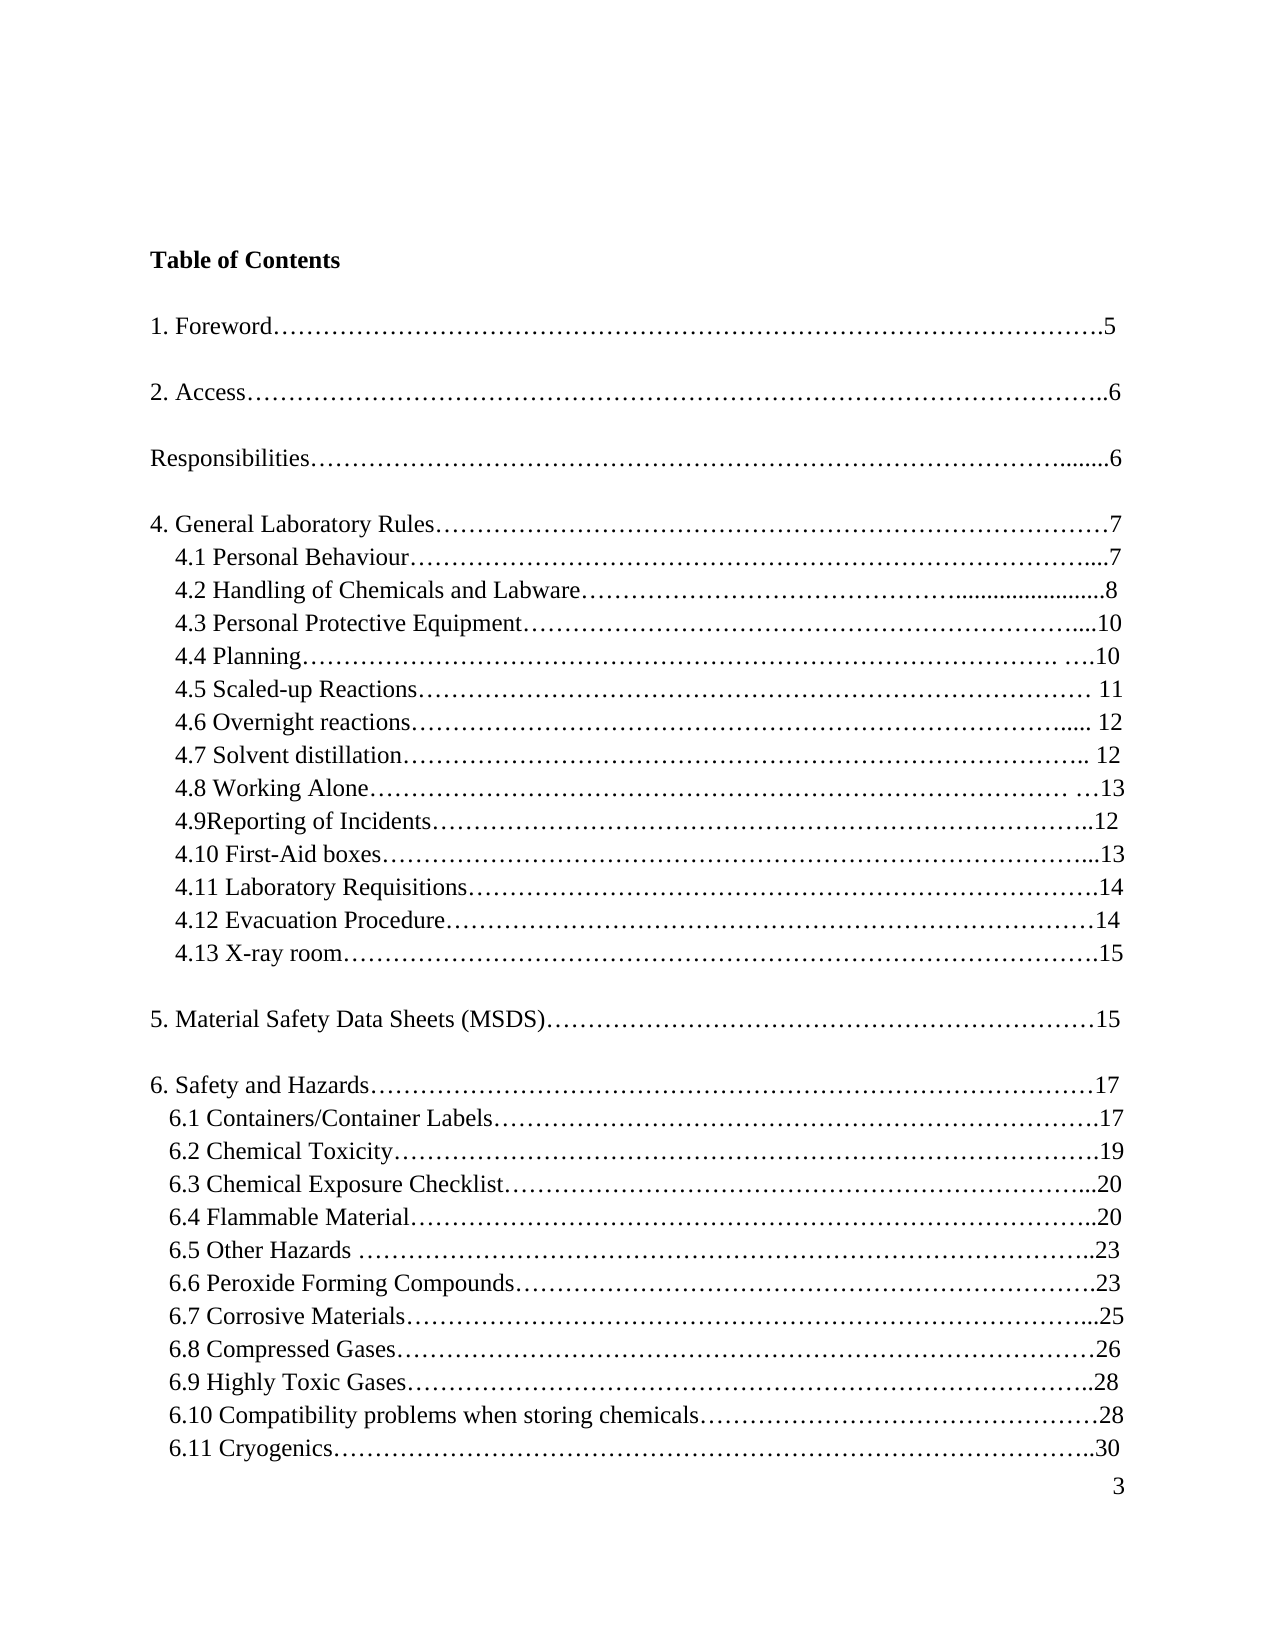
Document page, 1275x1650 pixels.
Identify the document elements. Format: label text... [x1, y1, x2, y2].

text 4.6 Overnight reactions……………………………………………………………………..... 12 [150, 707, 1125, 736]
text 4.12 Evacuation Procedure……………………………………………………………………14 [150, 905, 1125, 934]
text 4.4 Planning………………………………………………………………………………. ….10 [150, 641, 1125, 670]
text 6. Safety and Hazards……………………………………………………………………………17 [150, 1070, 1125, 1099]
text 6.1 Containers/Container Labels……………………………………………………………….17 [150, 1103, 1125, 1132]
text 1. Foreword……………………………………………………………………………………….5 [150, 311, 1125, 339]
text 4. General Laboratory Rules………………………………………………………………………7 [150, 509, 1125, 538]
text 2. Access…………………………………………………………………………………………..6 [150, 377, 1125, 406]
text 6.9 Highly Toxic Gases………………………………………………………………………..28 [150, 1367, 1125, 1396]
text 6.8 Compressed Gases…………………………………………………………………………26 [150, 1334, 1125, 1363]
text 4.10 First-Aid boxes…………………………………………………………………………...13 [150, 839, 1125, 868]
text 4.5 Scaled-up Reactions……………………………………………………………………… 11 [150, 674, 1125, 703]
text 6.7 Corrosive Materials………………………………………………………………………...25 [150, 1301, 1125, 1330]
text 6.3 Chemical Exposure Checklist……………………………………………………………...20 [150, 1169, 1125, 1198]
text 6.6 Peroxide Forming Compounds…………………………………………………………….23 [150, 1268, 1125, 1297]
text 5. Material Safety Data Sheets (MSDS)…………………………………………………………15 [150, 1004, 1125, 1033]
text 6.4 Flammable Material………………………………………………………………………..20 [150, 1202, 1125, 1231]
text 4.8 Working Alone………………………………………………………………………… …13 [150, 773, 1125, 802]
text 4.11 Laboratory Requisitions………………………………………………………………….14 [150, 872, 1125, 901]
text 4.9Reporting of Incidents……………………………………………………………………..12 [150, 806, 1124, 835]
text 6.2 Chemical Toxicity………………………………………………………………………….19 [150, 1136, 1125, 1165]
text 6.10 Compatibility problems when storing chemicals…………………………………………28 [150, 1401, 1125, 1429]
text 4.1 Personal Behaviour………………………………………………………………………....7 [150, 542, 1125, 571]
text 4.3 Personal Protective Equipment…………………………………………………………....10 [150, 608, 1125, 637]
text Responsibilities………………………………………………………………………………........6 [150, 443, 1125, 472]
text 6.11 Cryogenics………………………………………………………………………………..30 [150, 1433, 1125, 1462]
text 6.5 Other Hazards ……………………………………………………………………………..23 [150, 1235, 1125, 1264]
text 4.2 Handling of Chemicals and Labware………………………………………........................8 [150, 575, 1125, 604]
text 4.13 X-ray room……………………………………………………………………………….15 [150, 938, 1125, 967]
text Table of Contents [150, 245, 1125, 273]
text 4.7 Solvent distillation……………………………………………………………………….. 12 [150, 740, 1125, 769]
